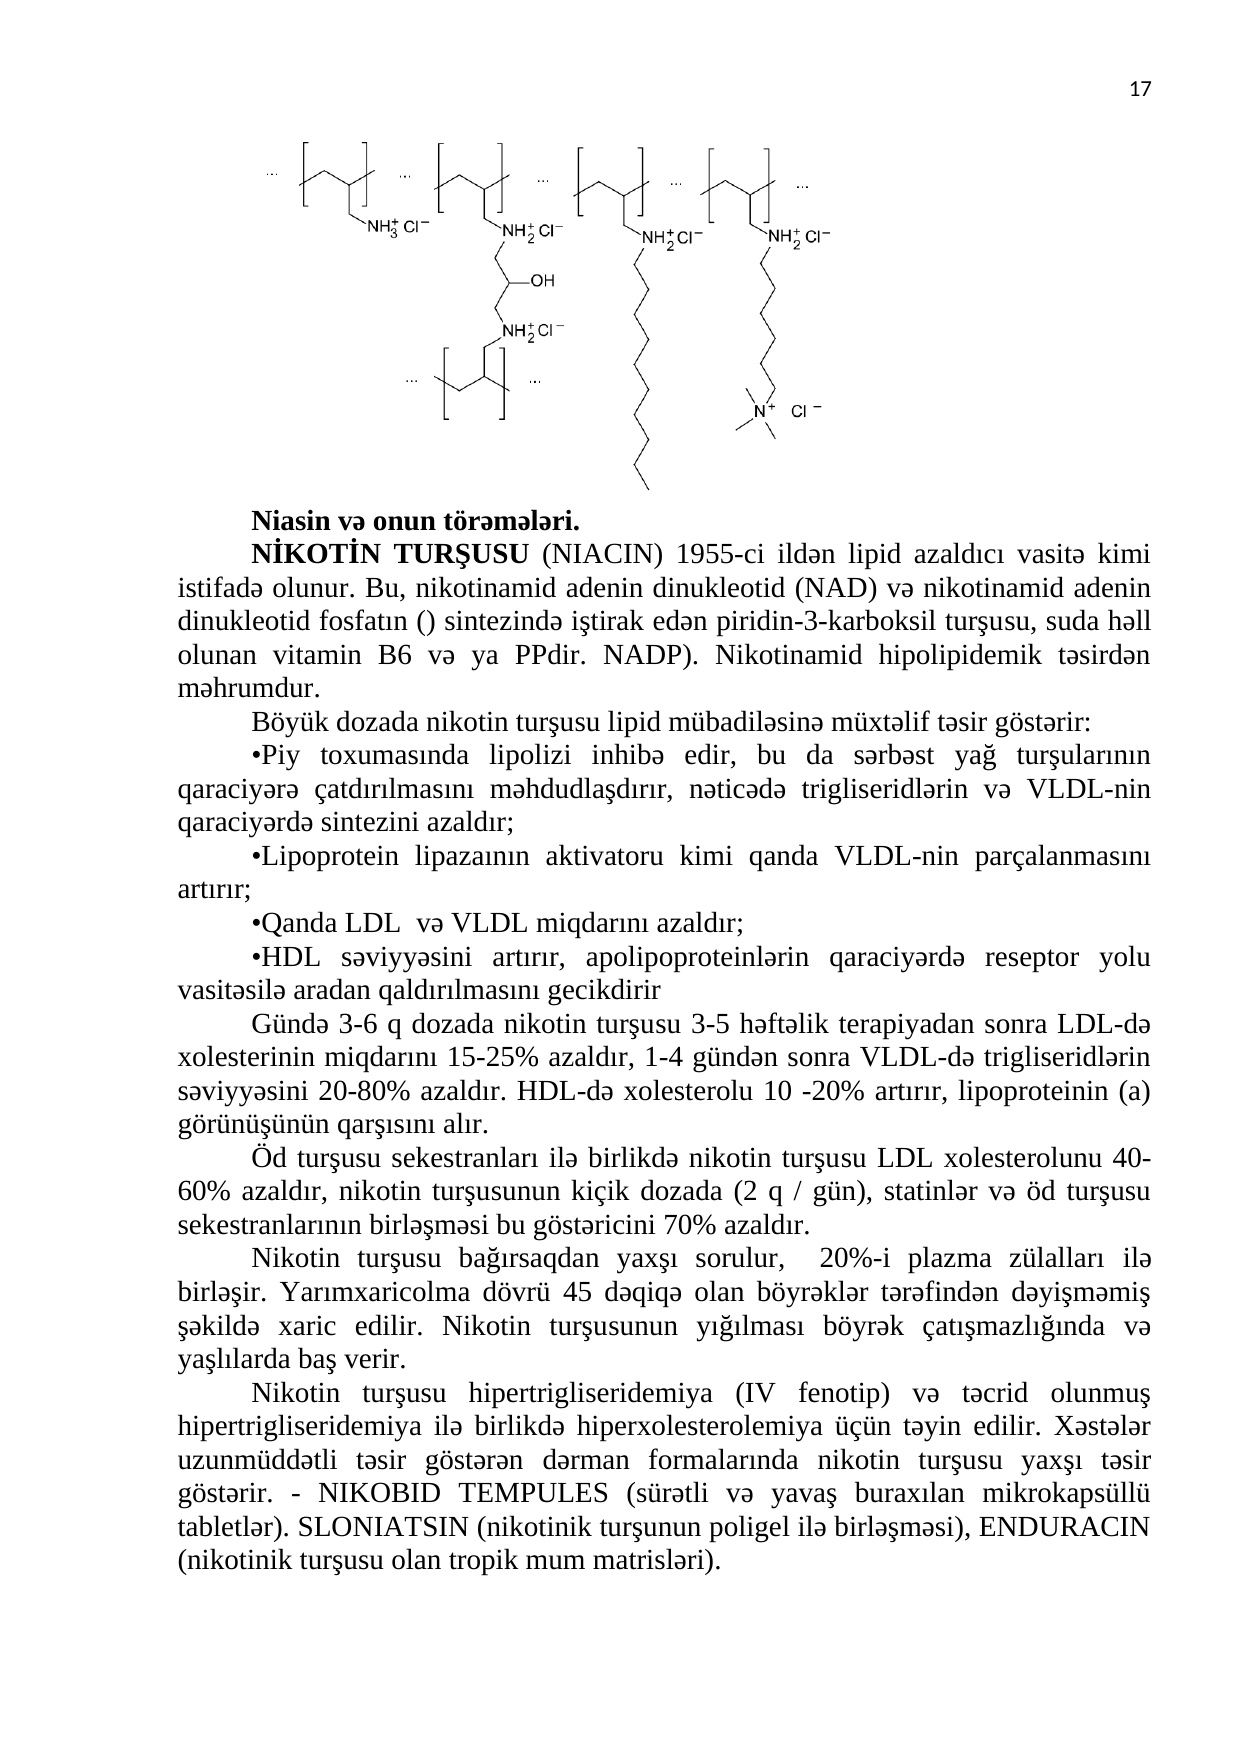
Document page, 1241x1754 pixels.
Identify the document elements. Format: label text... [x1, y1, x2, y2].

text NİKOTİN TURŞUSU (NIACIN) 1955-ci ildən lipid azaldıcı vasitə kimi istifadə olunur. Bu, nikotinamid adenin dinukleotid (NAD) və nikotinamid adenin dinukleotid fosfatın () sintezində iştirak edən piridin-3-karboksil turşusu, suda həll olunan vitamin B6 və ya PPdir. NADP). Nikotinamid hipolipidemik təsirdən məhrumdur. [177, 536, 1152, 704]
text Nikotin turşusu hipertrigliseridemiya (IV fenotip) və təcrid olunmuş hipertrigliseridemiya ilə birlikdə hiperxolesterolemiya üçün təyin edilir. Xəstələr uzunmüddətli təsir göstərən dərman formalarında nikotin turşusu yaxşı təsir göstərir. - NIKOBID TEMPULES (sürətli və yavaş buraxılan mikrokapsüllü tabletlər). SLONIATSIN (nikotinik turşunun poligel ilə birləşməsi), ENDURACIN (nikotinik turşusu olan tropik mum matrisləri). [177, 1375, 1152, 1576]
text Nikotin turşusu bağırsaqdan yaxşı sorulur, 20%-i plazma zülalları ilə birləşir. Yarımxaricolma dövrü 45 dəqiqə olan böyrəklər tərəfindən dəyişməmiş şəkildə xaric edilir. Nikotin turşusunun yığılması böyrək çatışmazlığında və yaşlılarda baş verir. [177, 1241, 1152, 1375]
text Böyük dozada nikotin turşusu lipid mübadiləsinə müxtəlif təsir göstərir: [177, 704, 1152, 737]
text Öd turşusu sekestranları ilə birlikdə nikotin turşusu LDL xolesterolunu 40-60% azaldır, nikotin turşusunun kiçik dozada (2 q / gün), statinlər və öd turşusu sekestranlarının birləşməsi bu göstəricini 70% azaldır. [177, 1140, 1152, 1241]
picture [251, 129, 842, 503]
text •Qanda LDL və VLDL miqdarını azaldır; [177, 905, 1152, 939]
text •HDL səviyyəsini artırır, apolipoproteinlərin qaraciyərdə reseptor yolu vasitəsilə aradan qaldırılmasını gecikdirir [177, 939, 1152, 1006]
text Gündə 3-6 q dozada nikotin turşusu 3-5 həftəlik terapiyadan sonra LDL-də xolesterinin miqdarını 15-25% azaldır, 1-4 gündən sonra VLDL-də trigliseridlərin səviyyəsini 20-80% azaldır. HDL-də xolesterolu 10 -20% artırır, lipoproteinin (a) görünüşünün qarşısını alır. [177, 1006, 1152, 1140]
subtitle Niasin və onun törəmələri. [177, 503, 1152, 536]
text •Lipoprotein lipazaının aktivatoru kimi qanda VLDL-nin parçalanmasını artırır; [177, 838, 1152, 905]
text •Piy toxumasında lipolizi inhibə edir, bu da sərbəst yağ turşularının qaraciyərə çatdırılmasını məhdudlaşdırır, nəticədə trigliseridlərin və VLDL-nin qaraciyərdə sintezini azaldır; [177, 737, 1152, 838]
